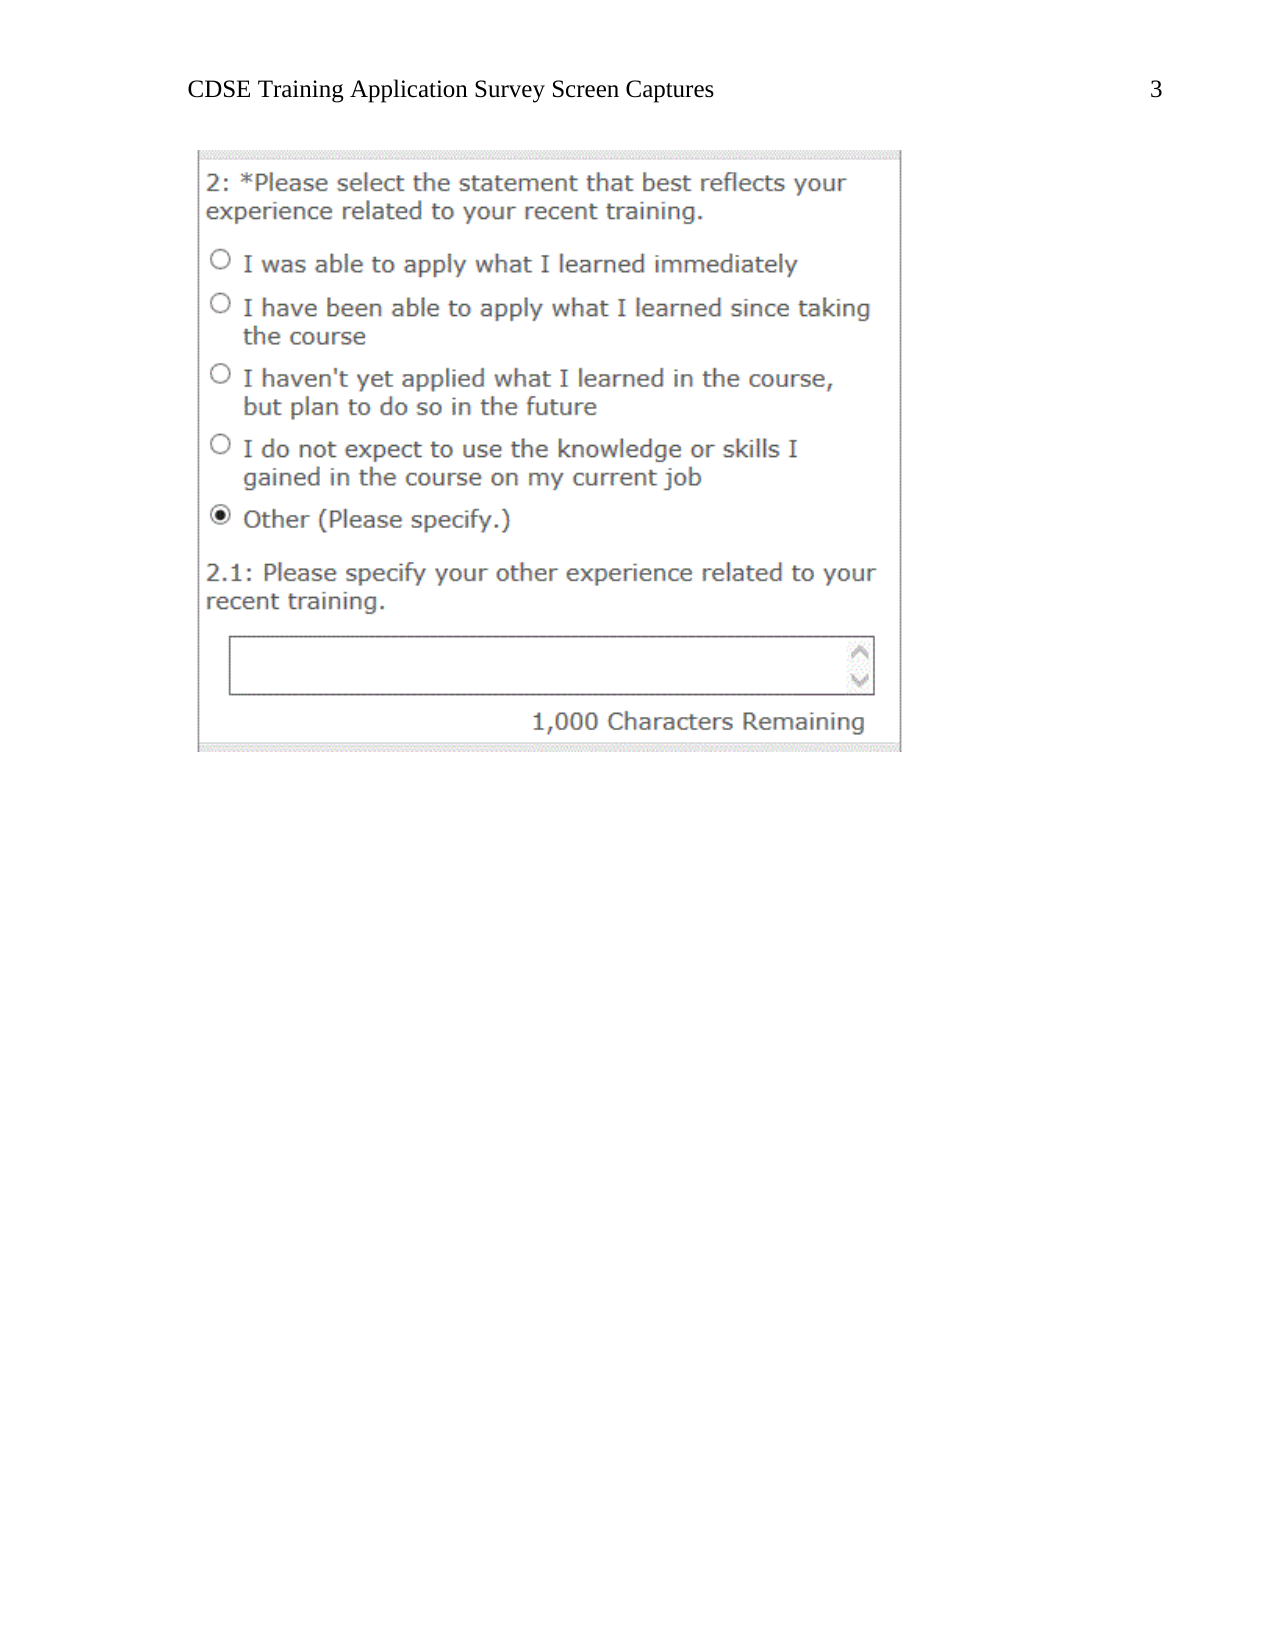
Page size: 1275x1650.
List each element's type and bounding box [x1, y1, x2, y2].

picture [187, 150, 911, 752]
